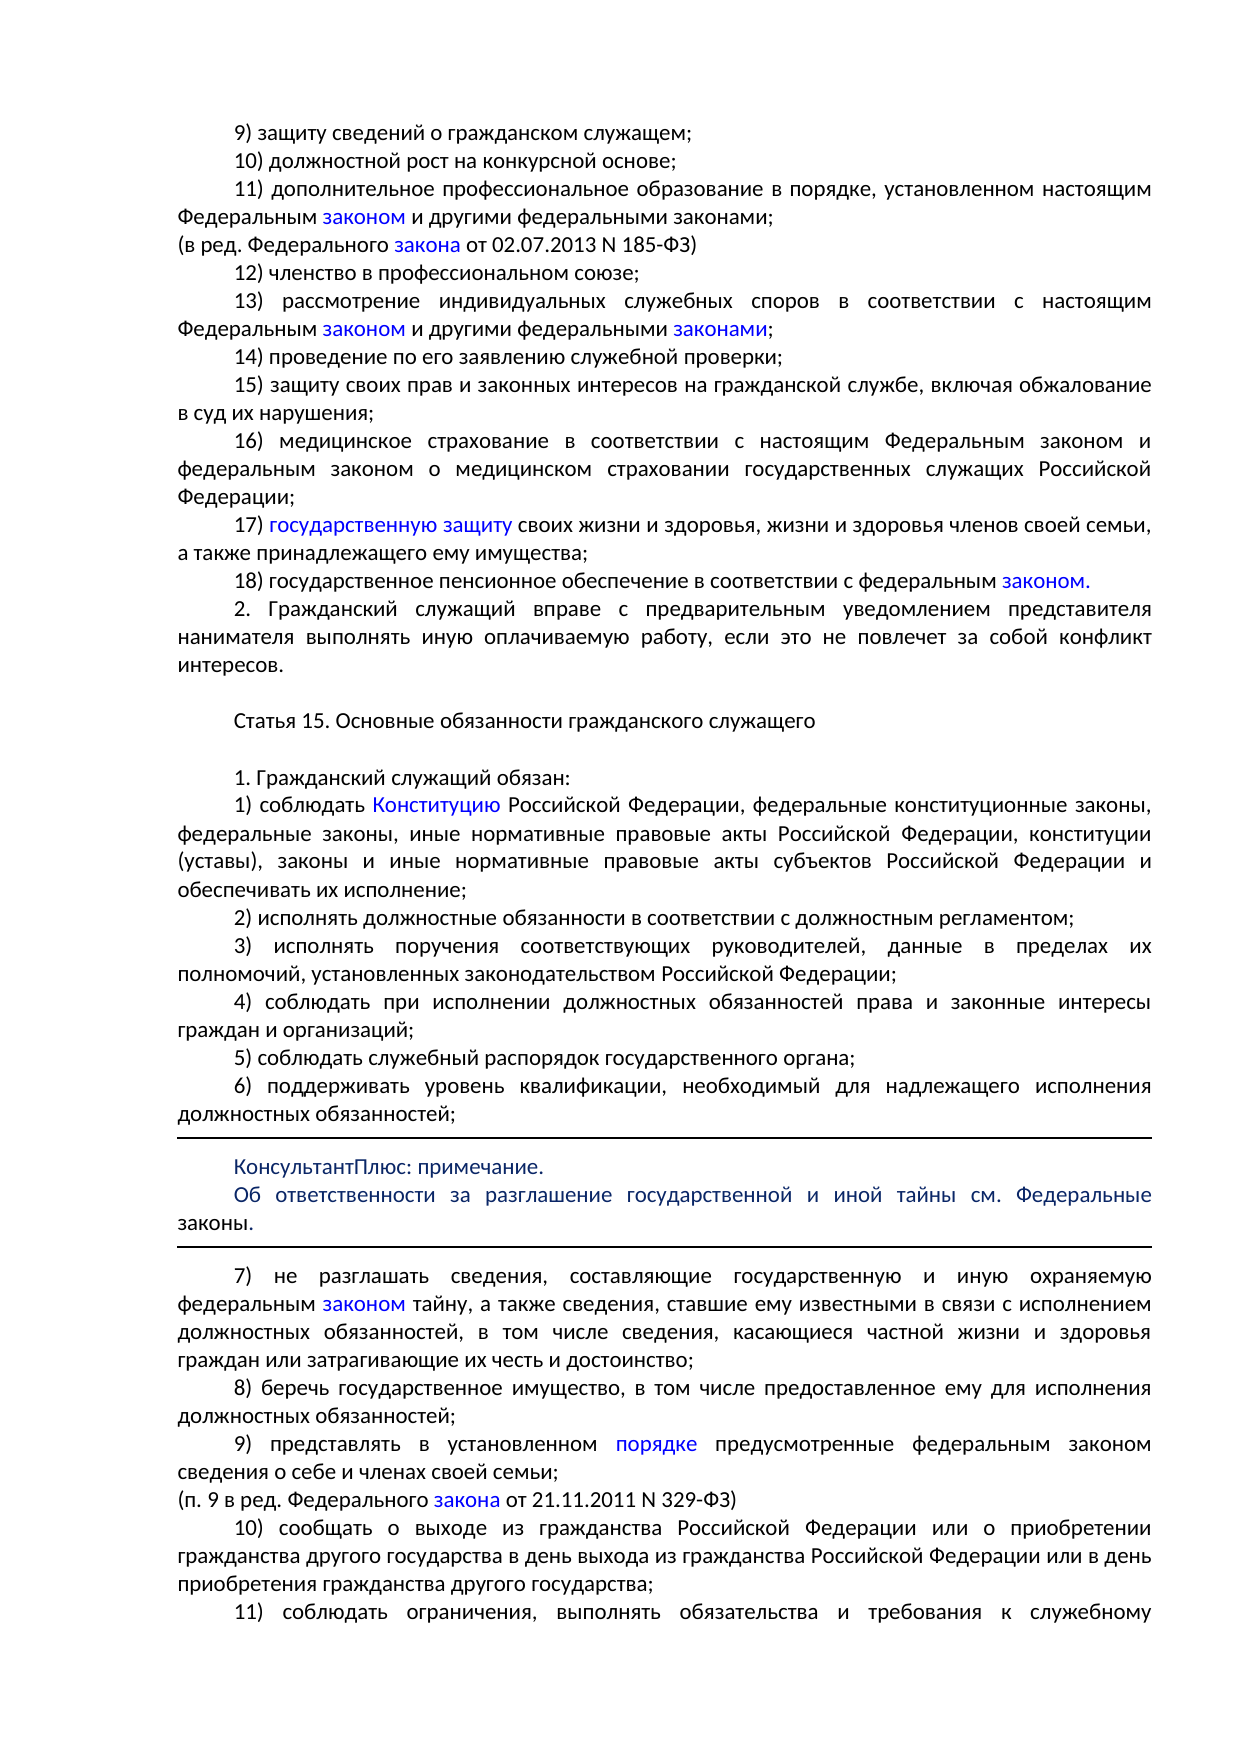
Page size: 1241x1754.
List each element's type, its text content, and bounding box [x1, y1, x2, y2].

text 9) защиту сведений о гражданском служащем; [177, 118, 1152, 146]
text Статья 15. Основные обязанности гражданского служащего [177, 707, 1152, 734]
text 2. Гражданский служащий вправе с предварительным уведомлением представителя нанимателя выполнять иную оплачиваемую работу, если это не повлечет за собой конфликт интересов. [177, 594, 1152, 678]
text (п. 9 в ред. Федерального закона от 21.11.2011 N 329-ФЗ) [177, 1485, 1152, 1513]
text 1. Гражданский служащий обязан: [177, 763, 1152, 791]
text 15) защиту своих прав и законных интересов на гражданской службе, включая обжалование в суд их нарушения; [177, 370, 1152, 426]
text 12) членство в профессиональном союзе; [177, 258, 1152, 286]
text 18) государственное пенсионное обеспечение в соответствии с федеральным законом. [177, 566, 1152, 594]
text 9) представлять в установленном порядке предусмотренные федеральным законом сведения о себе и членах своей семьи; [177, 1429, 1152, 1485]
text 10) сообщать о выходе из гражданства Российской Федерации или о приобретении гражданства другого государства в день выхода из гражданства Российской Федерации или в день приобретения гражданства другого государства; [177, 1513, 1152, 1597]
text 3) исполнять поручения соответствующих руководителей, данные в пределах их полномочий, установленных законодательством Российской Федерации; [177, 931, 1152, 987]
text 17) государственную защиту своих жизни и здоровья, жизни и здоровья членов своей семьи, а также принадлежащего ему имущества; [177, 510, 1152, 566]
text 1) соблюдать Конституцию Российской Федерации, федеральные конституционные законы, федеральные законы, иные нормативные правовые акты Российской Федерации, конституции (уставы), законы и иные нормативные правовые акты субъектов Российской Федерации и обеспечивать их исполнение; [177, 791, 1152, 903]
text 7) не разглашать сведения, составляющие государственную и иную охраняемую федеральным законом тайну, а также сведения, ставшие ему известными в связи с исполнением должностных обязанностей, в том числе сведения, касающиеся частной жизни и здоровья граждан или затрагивающие их честь и достоинство; [177, 1261, 1152, 1373]
text 10) должностной рост на конкурсной основе; [177, 146, 1152, 174]
text 16) медицинское страхование в соответствии с настоящим Федеральным законом и федеральным законом о медицинском страховании государственных служащих Российской Федерации; [177, 426, 1152, 510]
text КонсультантПлюс: примечание. [177, 1152, 1152, 1180]
text 13) рассмотрение индивидуальных служебных споров в соответствии с настоящим Федеральным законом и другими федеральными законами; [177, 286, 1152, 342]
text 2) исполнять должностные обязанности в соответствии с должностным регламентом; [177, 903, 1152, 931]
text 8) беречь государственное имущество, в том числе предоставленное ему для исполнения должностных обязанностей; [177, 1373, 1152, 1429]
text (в ред. Федерального закона от 02.07.2013 N 185-ФЗ) [177, 230, 1152, 258]
text 6) поддерживать уровень квалификации, необходимый для надлежащего исполнения должностных обязанностей; [177, 1071, 1152, 1127]
text 4) соблюдать при исполнении должностных обязанностей права и законные интересы граждан и организаций; [177, 987, 1152, 1043]
text 11) дополнительное профессиональное образование в порядке, установленном настоящим Федеральным законом и другими федеральными законами; [177, 174, 1152, 230]
text 5) соблюдать служебный распорядок государственного органа; [177, 1043, 1152, 1071]
text 14) проведение по его заявлению служебной проверки; [177, 342, 1152, 370]
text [177, 1597, 1152, 1625]
text Об ответственности за разглашение государственной и иной тайны см. Федеральные законы. [177, 1180, 1152, 1236]
